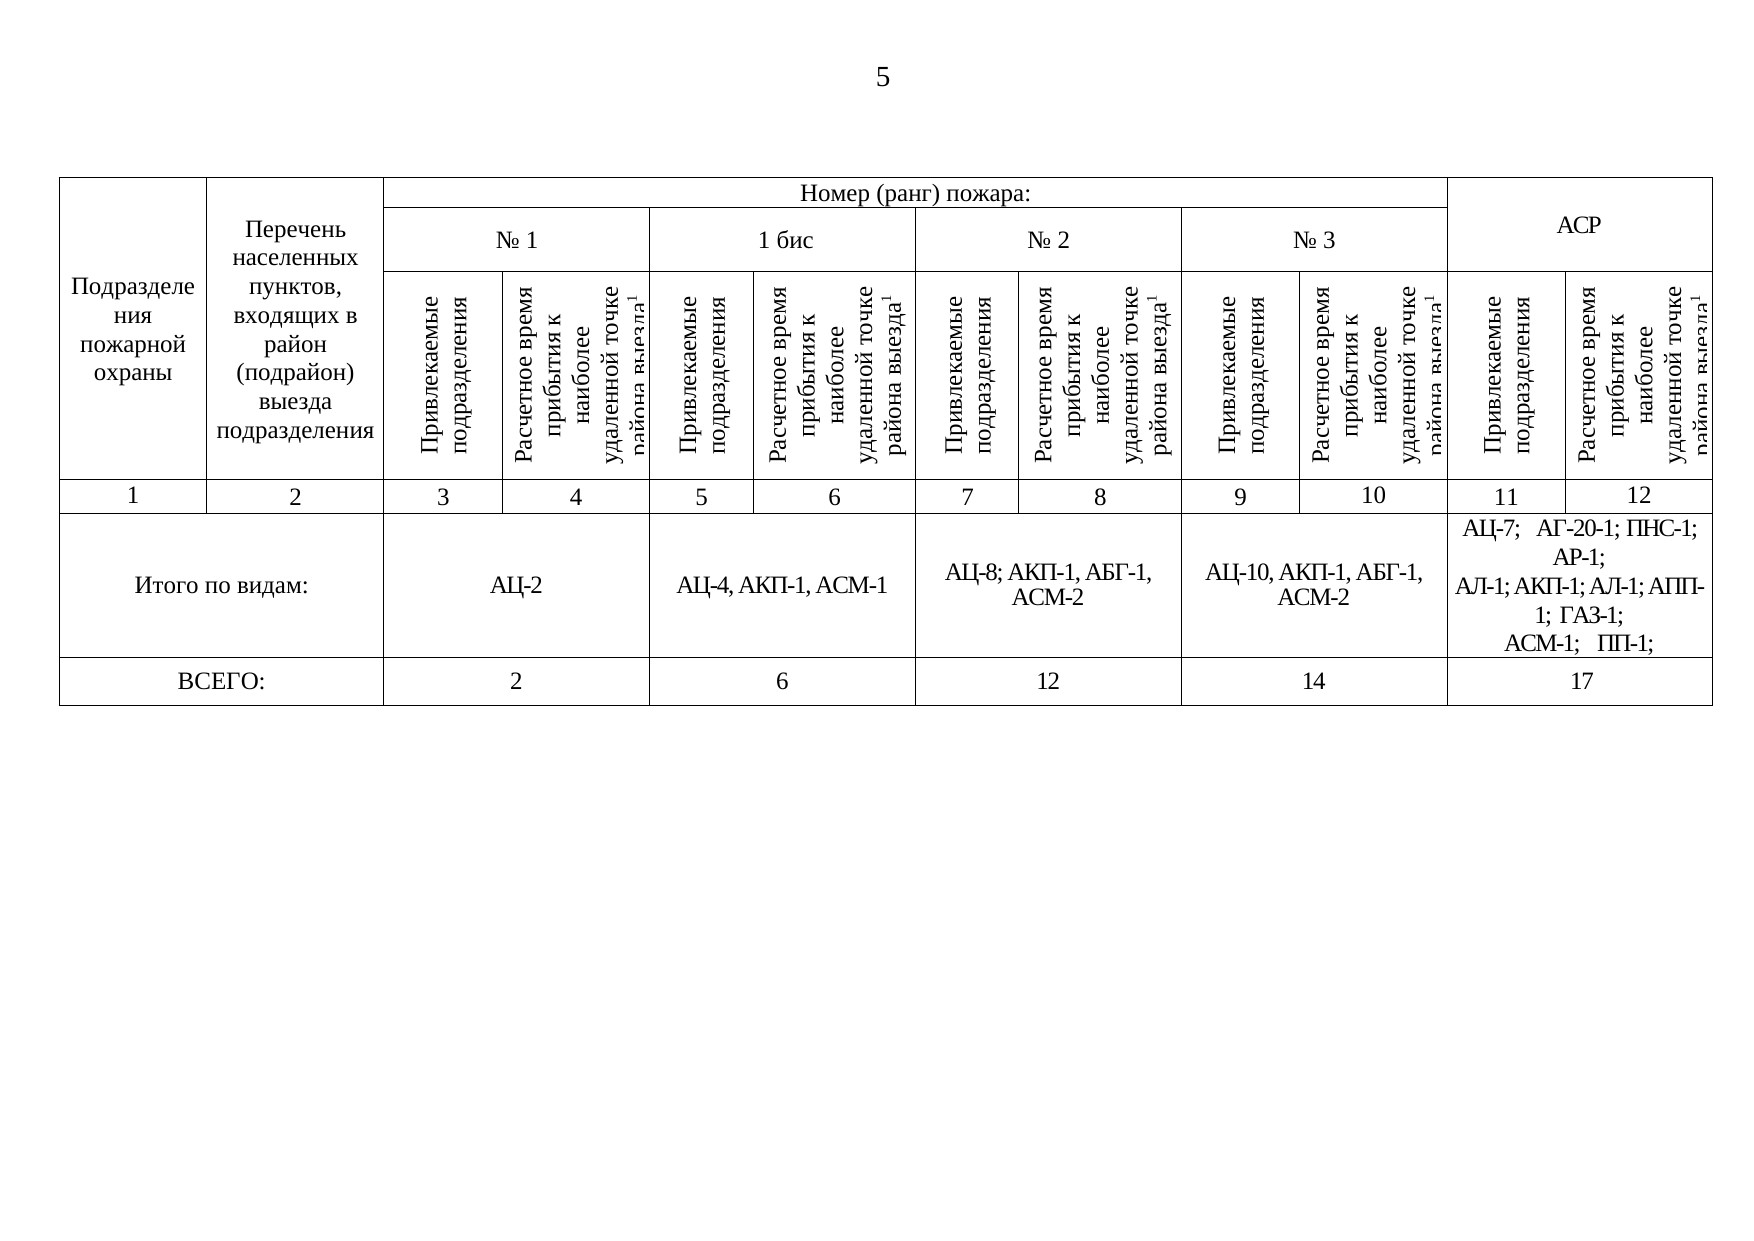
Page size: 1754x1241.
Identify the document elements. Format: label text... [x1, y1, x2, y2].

table_cell № 2 [916, 208, 1181, 271]
table_cell 11 [1448, 480, 1565, 512]
table_cell Расчетное время прибытия к наиболее удаленной точке района выезда1 [1566, 272, 1712, 479]
table_cell Привлекаемые подразделения [650, 272, 753, 479]
table_cell 6 [754, 480, 915, 512]
table_cell Привлекаемые подразделения [1182, 272, 1299, 479]
table_header Перечень населенных пунктов, входящих в район (подрайон) выезда подразделения [207, 178, 383, 479]
table_header АСР [1448, 178, 1712, 271]
table_cell 5 [650, 480, 753, 512]
table_cell АЦ-2 [384, 514, 649, 657]
table_cell 7 [916, 480, 1018, 512]
table_cell Расчетное время прибытия к наиболее удаленной точке района выезда1 [754, 272, 915, 479]
table_cell Привлекаемые подразделения [384, 272, 502, 479]
table_cell 9 [1182, 480, 1299, 512]
table_cell 14 [1182, 658, 1447, 705]
table_cell ВСЕГО: [60, 658, 383, 705]
table_cell 6 [650, 658, 915, 705]
table_cell 2 [384, 658, 649, 705]
table_cell АЦ-8; АКП-1, АБГ-1, АСМ-2 [916, 514, 1181, 657]
table_cell АЦ-10, АКП-1, АБГ-1, АСМ-2 [1182, 514, 1447, 657]
table_cell 8 [1019, 480, 1181, 512]
table_cell № 1 [384, 208, 649, 271]
table_cell АЦ-4, АКП-1, АСМ-1 [650, 514, 915, 657]
table_cell Привлекаемые подразделения [1448, 272, 1565, 479]
table_cell АЦ-7; АГ-20-1; ПНС-1; АР-1; АЛ-1; АКП-1; АЛ-1; АПП-1; ГАЗ-1; АСМ-1; ПП-1; [1448, 514, 1712, 657]
table_cell 17 [1448, 658, 1712, 705]
table_cell Итого по видам: [60, 514, 383, 657]
table_cell № 3 [1182, 208, 1447, 271]
table_cell Расчетное время прибытия к наиболее удаленной точке района выезда1 [1019, 272, 1181, 479]
table_cell 12 [916, 658, 1181, 705]
table_header Номер (ранг) пожара: [384, 178, 1447, 207]
table_cell 1 бис [650, 208, 915, 271]
table_cell 3 [384, 480, 502, 512]
table_cell Расчетное время прибытия к наиболее удаленной точке района выезда1 [1300, 272, 1447, 479]
table_cell 4 [503, 480, 649, 512]
table_cell 12 [1566, 480, 1712, 512]
table_cell 1 [60, 480, 206, 512]
table_header Подразделения пожарной охраны [60, 178, 206, 479]
table_cell 2 [207, 480, 383, 512]
table_cell 10 [1300, 480, 1447, 512]
table_cell Привлекаемые подразделения [916, 272, 1018, 479]
table_cell Расчетное время прибытия к наиболее удаленной точке района выезда1 [503, 272, 649, 479]
